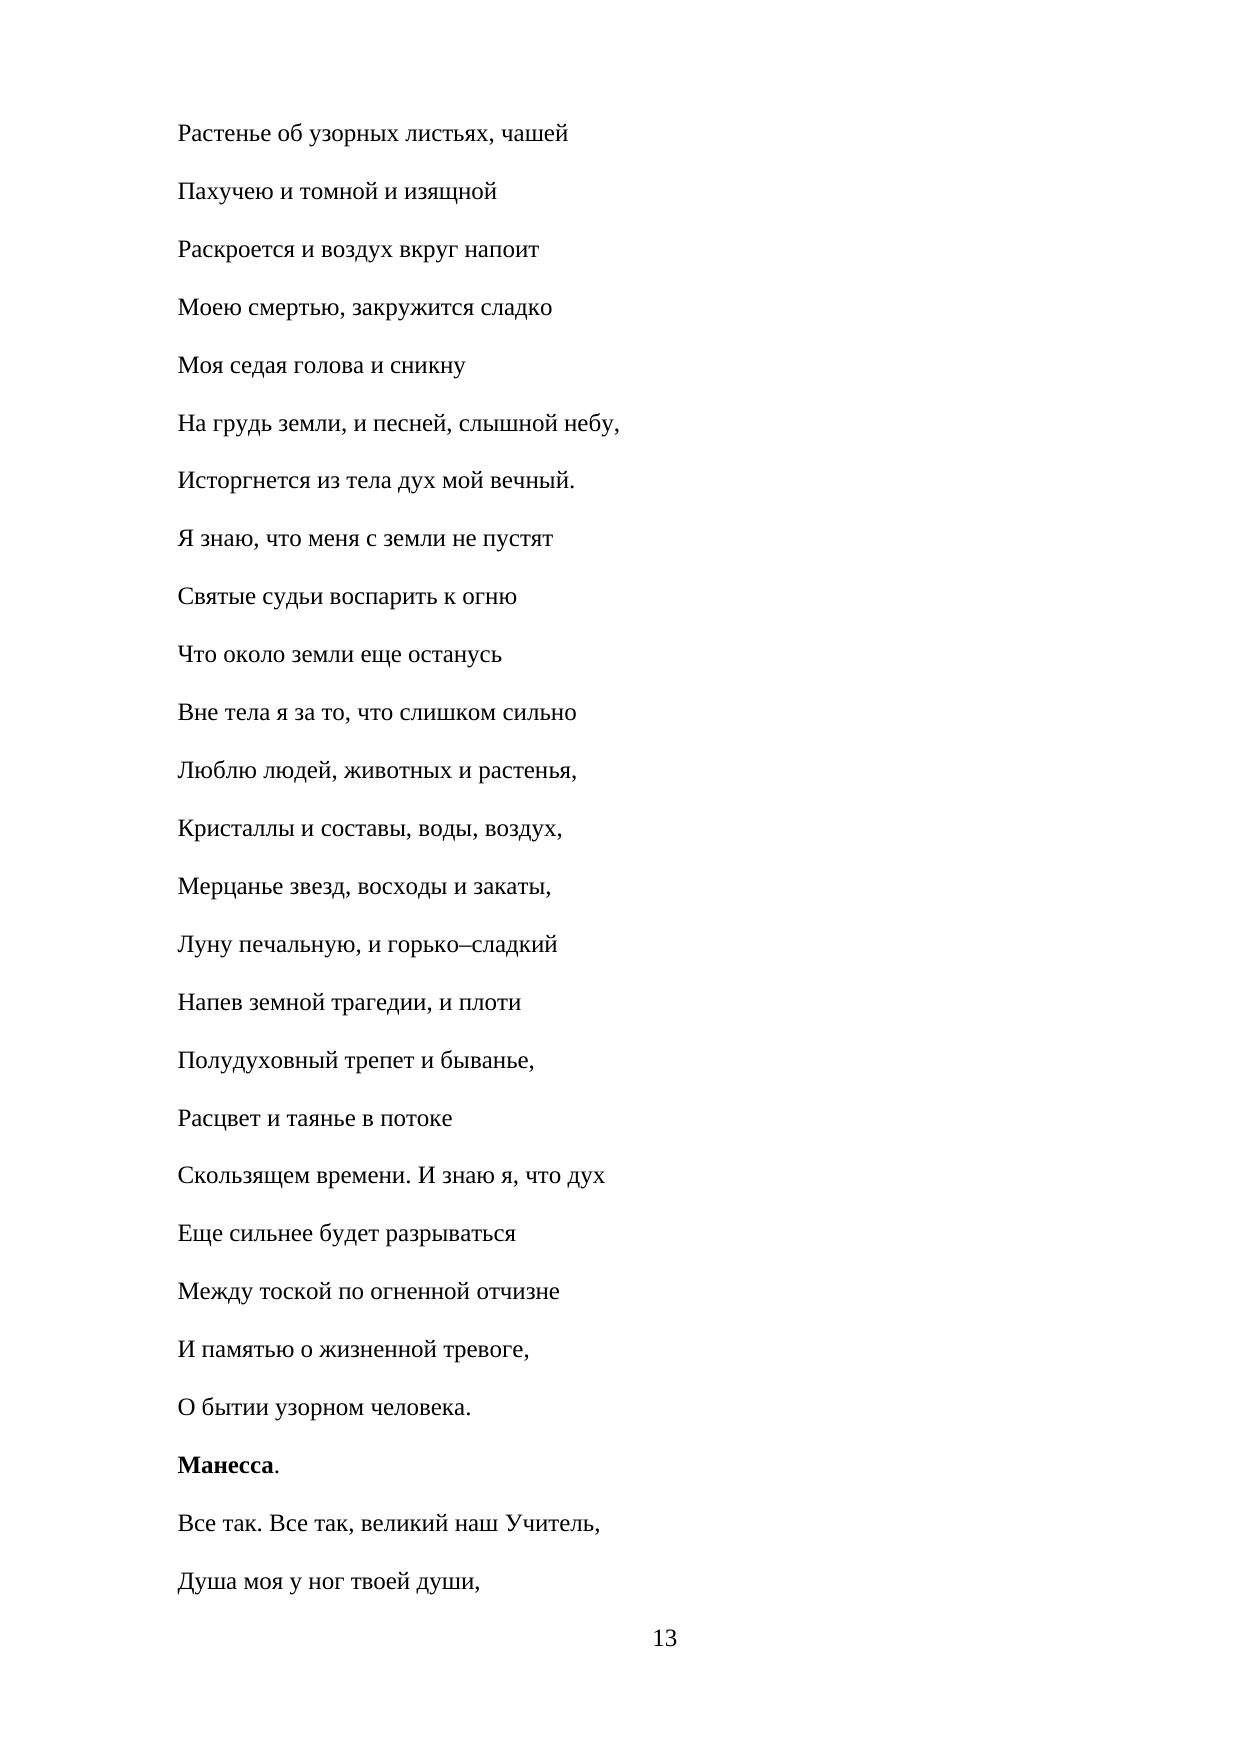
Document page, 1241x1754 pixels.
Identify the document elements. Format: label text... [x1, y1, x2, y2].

text Расцвет и таянье в потоке [177, 1103, 1152, 1131]
text Душа моя у ног твоей души, [177, 1566, 1152, 1595]
text Луну печальную, и горько–сладкий [177, 929, 1152, 958]
text Люблю людей, животных и растенья, [177, 755, 1152, 784]
text На грудь земли, и песней, слышной небу, [177, 408, 1152, 436]
text Манесса. [177, 1450, 1152, 1479]
text Мерцанье звезд, восходы и закаты, [177, 871, 1152, 900]
text Моею смертью, закружится сладко [177, 292, 1152, 321]
text Все так. Все так, великий наш Учитель, [177, 1508, 1152, 1537]
text Святые судьи воспарить к огню [177, 581, 1152, 610]
text Пахучею и томной и изящной [177, 176, 1152, 205]
text Исторгнется из тела дух мой вечный. [177, 466, 1152, 494]
text О бытии узорном человека. [177, 1392, 1152, 1421]
text Между тоской по огненной отчизне [177, 1276, 1152, 1305]
text Кристаллы и составы, воды, воздух, [177, 813, 1152, 842]
text Я знаю, что меня с земли не пустят [177, 523, 1152, 552]
text Скользящем времени. И знаю я, что дух [177, 1161, 1152, 1189]
text И памятью о жизненной тревоге, [177, 1334, 1152, 1363]
text Что около земли еще останусь [177, 639, 1152, 668]
text Растенье об узорных листьях, чашей [177, 118, 1152, 147]
text Раскроется и воздух вкруг напоит [177, 234, 1152, 263]
text Вне тела я за то, что слишком сильно [177, 697, 1152, 726]
text Напев земной трагедии, и плоти [177, 987, 1152, 1016]
text Моя седая голова и сникну [177, 350, 1152, 378]
text Еще сильнее будет разрываться [177, 1218, 1152, 1247]
text Полудуховный трепет и быванье, [177, 1045, 1152, 1073]
